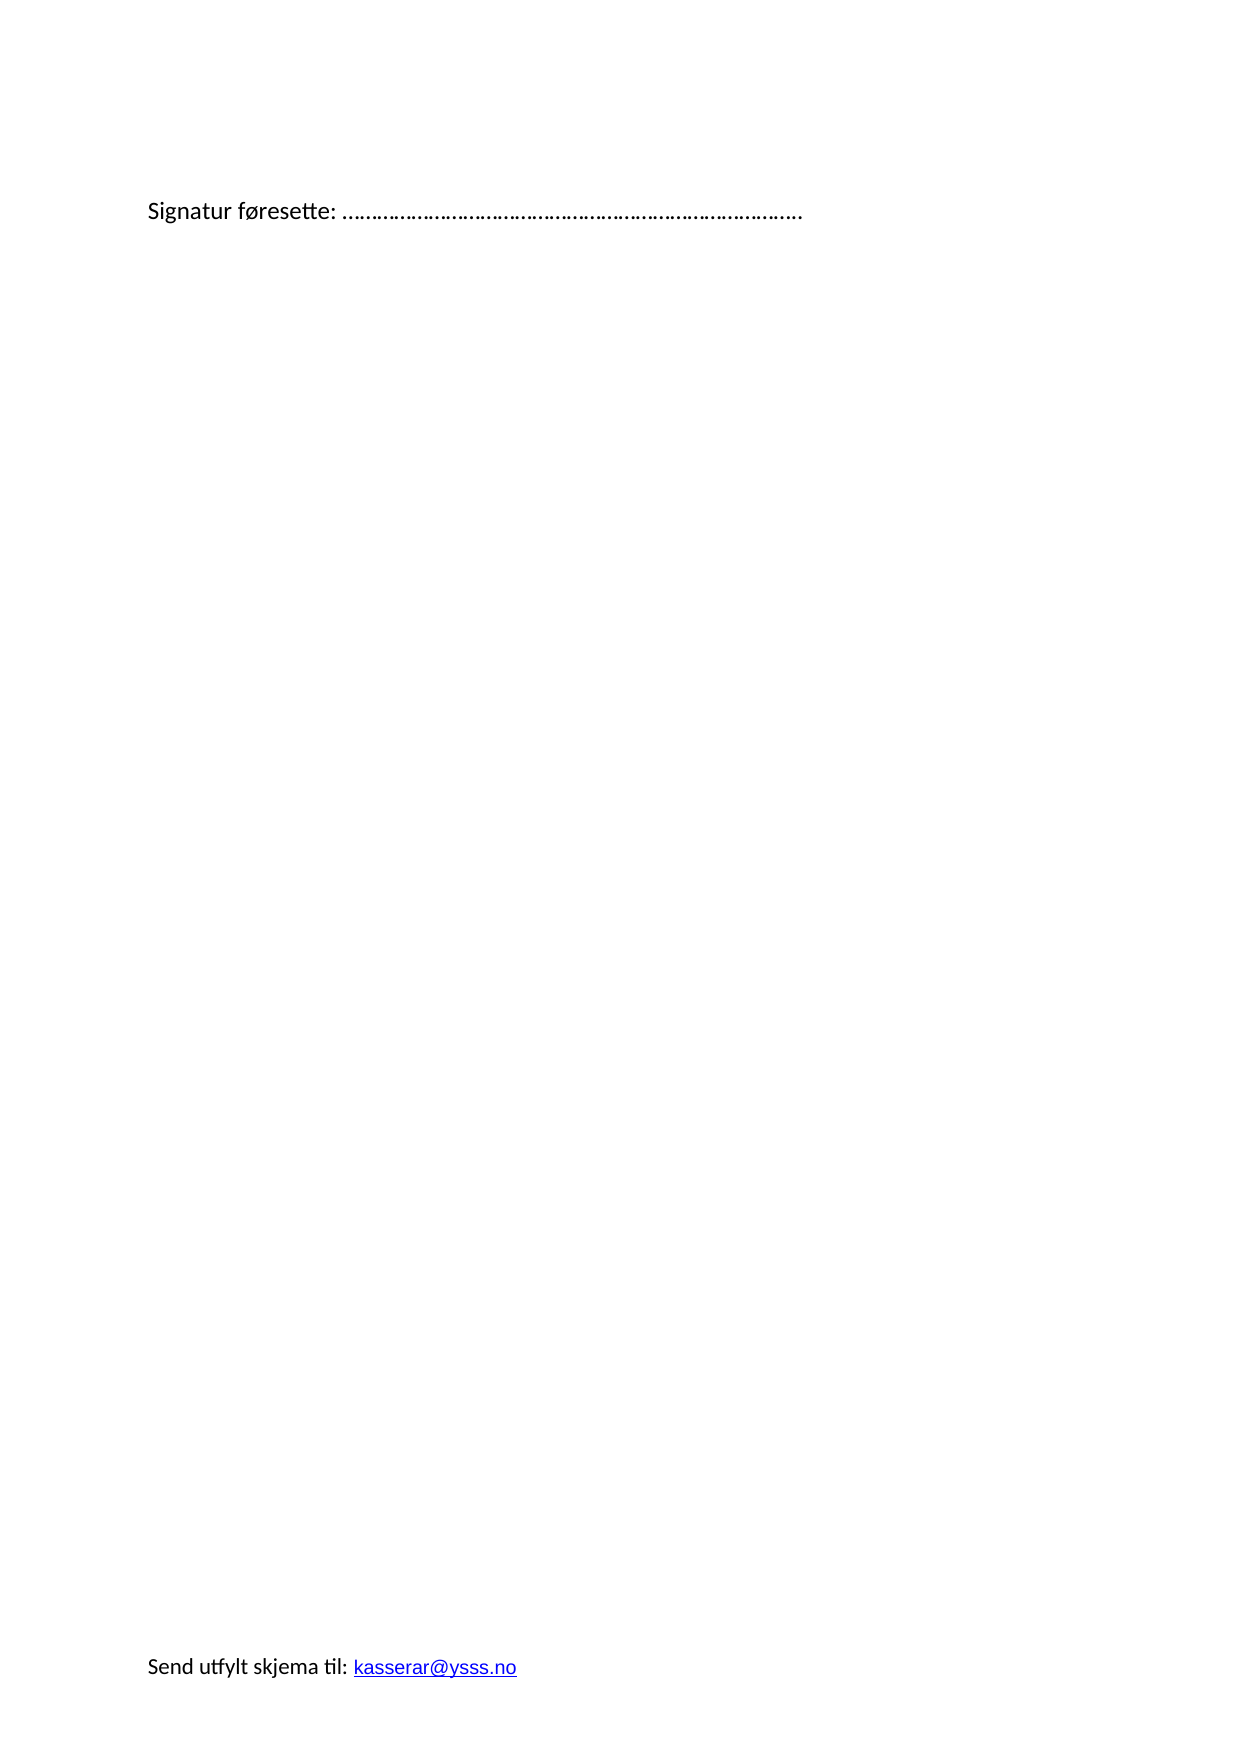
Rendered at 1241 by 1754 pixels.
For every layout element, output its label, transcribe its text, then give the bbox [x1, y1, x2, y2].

text Signatur føresette: …………………………………………………………………….. [148, 195, 1093, 225]
